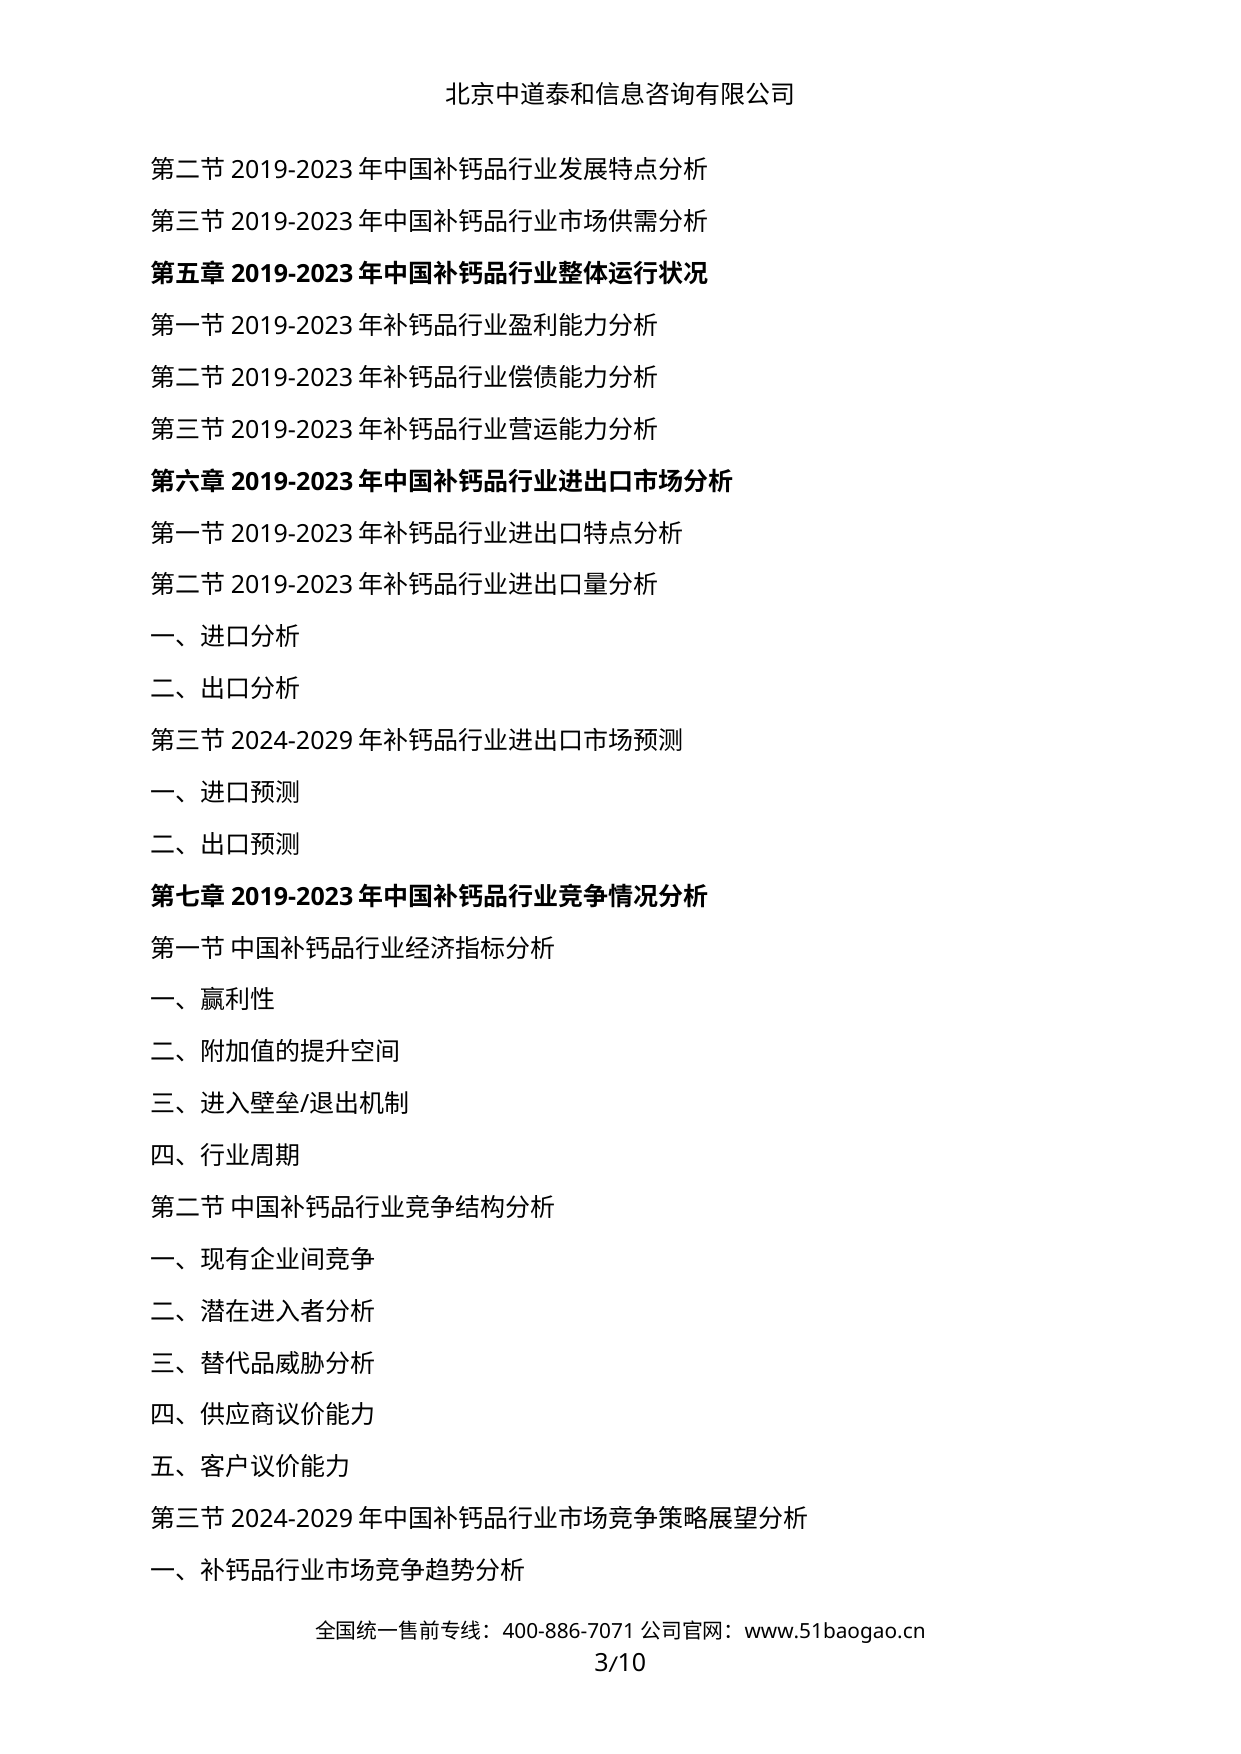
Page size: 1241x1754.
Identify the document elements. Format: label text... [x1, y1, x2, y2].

text 二、出口预测 [150, 824, 1090, 861]
text 第三节 2024-2029年补钙品行业进出口市场预测 [150, 721, 1090, 757]
text 一、现有企业间竞争 [150, 1239, 1090, 1276]
text 三、替代品威胁分析 [150, 1343, 1090, 1379]
text 第五章 2019-2023年中国补钙品行业整体运行状况 [150, 254, 1090, 290]
text 第二节 中国补钙品行业竞争结构分析 [150, 1187, 1090, 1224]
text 第七章 2019-2023年中国补钙品行业竞争情况分析 [150, 876, 1090, 912]
text 第三节 2024-2029年中国补钙品行业市场竞争策略展望分析 [150, 1499, 1090, 1535]
text 第二节 2019-2023年补钙品行业偿债能力分析 [150, 357, 1090, 394]
text 二、出口分析 [150, 669, 1090, 705]
text 第三节 2019-2023年中国补钙品行业市场供需分析 [150, 202, 1090, 238]
text 二、潜在进入者分析 [150, 1291, 1090, 1327]
text 四、供应商议价能力 [150, 1395, 1090, 1431]
text 一、补钙品行业市场竞争趋势分析 [150, 1551, 1090, 1587]
text 第一节 2019-2023年补钙品行业进出口特点分析 [150, 513, 1090, 549]
text 第一节 2019-2023年补钙品行业盈利能力分析 [150, 306, 1090, 342]
text 第三节 2019-2023年补钙品行业营运能力分析 [150, 409, 1090, 446]
text 三、进入壁垒/退出机制 [150, 1084, 1090, 1120]
text 第六章 2019-2023年中国补钙品行业进出口市场分析 [150, 461, 1090, 497]
text 二、附加值的提升空间 [150, 1032, 1090, 1068]
text 一、赢利性 [150, 980, 1090, 1016]
text 一、进口分析 [150, 617, 1090, 653]
text 第二节 2019-2023年中国补钙品行业发展特点分析 [150, 150, 1090, 186]
text 第二节 2019-2023年补钙品行业进出口量分析 [150, 565, 1090, 601]
text 四、行业周期 [150, 1136, 1090, 1172]
text 第一节 中国补钙品行业经济指标分析 [150, 928, 1090, 964]
text 五、客户议价能力 [150, 1447, 1090, 1483]
text 一、进口预测 [150, 772, 1090, 809]
